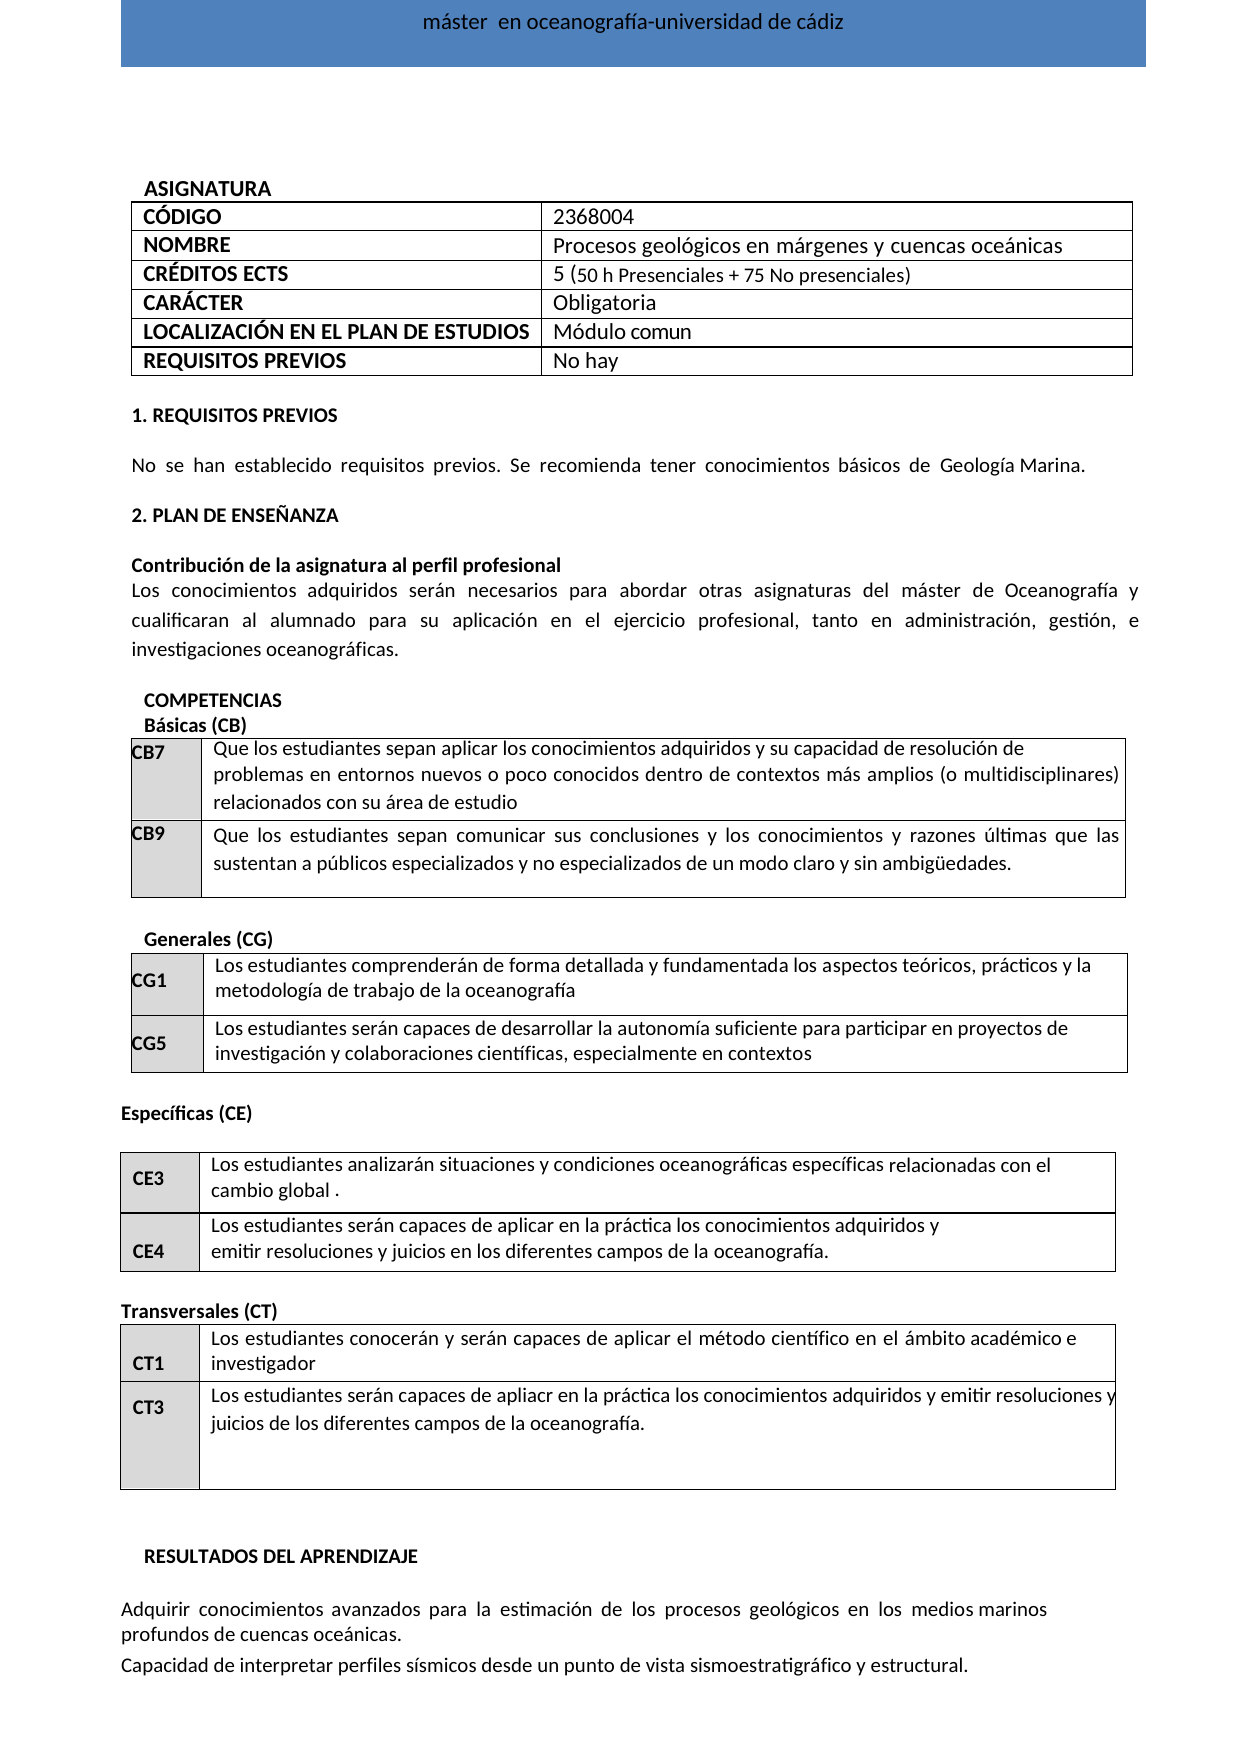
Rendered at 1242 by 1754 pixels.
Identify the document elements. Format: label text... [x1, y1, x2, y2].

text Contribución de la asignatura al perfil profesional [131, 552, 704, 578]
table_header CE3 [121, 1153, 199, 1212]
table_cell CB9 [132, 821, 201, 897]
table_cell CT3 [121, 1382, 199, 1488]
text No se han establecido requisitos previos. Se recomienda tener conocimientos básicos de Geología Marina. [131, 452, 1138, 478]
table_header Los estudiantes analizarán situaciones y condiciones oceanográficas específicas relacionadas con el cambio global . [200, 1153, 1115, 1212]
text RESULTADOS DEL APRENDIZAJE [144, 1543, 456, 1569]
table_cell CE4 [121, 1214, 199, 1271]
table_cell NOMBRE [132, 231, 541, 259]
table_header CÓDIGO [132, 203, 541, 230]
text COMPETENCIAS Básicas (CB) [144, 687, 301, 738]
table_header Los estudiantes conocerán y serán capaces de aplicar el método científico en el ámbito académico e investigador [200, 1325, 1115, 1381]
table_cell Procesos geológicos en márgenes y cuencas oceánicas [542, 231, 1132, 259]
table_cell CARÁCTER [132, 290, 541, 317]
table_cell CRÉDITOS ECTS [132, 261, 541, 288]
table_header CG1 [132, 954, 203, 1015]
text 1. REQUISITOS PREVIOS [131, 403, 458, 428]
table_header 2368004 [542, 203, 1132, 230]
table_cell 5 (50 h Presenciales + 75 No presenciales) [542, 261, 1132, 288]
table_cell Que los estudiantes sepan comunicar sus conclusiones y los conocimientos y razones últimas que las sustentan a públicos especializados y no especializados de un modo claro y sin ambigüedades. [202, 821, 1125, 897]
table_cell REQUISITOS PREVIOS [132, 348, 541, 375]
text Específicas (CE) [121, 1101, 1146, 1126]
text Los conocimientos adquiridos serán necesarios para abordar otras asignaturas del máster de Oceanografía y cualificaran al alumnado para su aplicación en el ejercicio profesional, tanto en administración, gestión, e investigaciones oceanográficas. [131, 578, 1139, 661]
table_cell CG5 [132, 1016, 203, 1072]
text Generales (CG) [144, 925, 1148, 952]
text ASIGNATURA [144, 174, 1148, 201]
table_cell No hay [542, 348, 1132, 375]
table_header Los estudiantes comprenderán de forma detallada y fundamentada los aspectos teóricos, prácticos y la metodología de trabajo de la oceanografía [204, 954, 1127, 1015]
table_cell Los estudiantes serán capaces de desarrollar la autonomía suficiente para participar en proyectos de investigación y colaboraciones científicas, especialmente en contextos interdisciplinares. [204, 1016, 1127, 1072]
table_header CB7 [132, 739, 201, 819]
table_cell Los estudiantes serán capaces de apliacr en la práctica los conocimientos adquiridos y emitir resoluciones y juicios de los diferentes campos de la oceanografía. [200, 1382, 1115, 1488]
table_header Que los estudiantes sepan aplicar los conocimientos adquiridos y su capacidad de resolución de problemas en entornos nuevos o poco conocidos dentro de contextos más amplios (o multidisciplinares) relacionados con su área de estudio [202, 739, 1125, 819]
table_cell Obligatoria [542, 290, 1132, 317]
table_cell Módulo comun [542, 319, 1132, 346]
table_cell Los estudiantes serán capaces de aplicar en la práctica los conocimientos adquiridos y emitir resoluciones y juicios en los diferentes campos de la oceanografía. [200, 1214, 1115, 1271]
text Adquirir conocimientos avanzados para la estimación de los procesos geológicos en los medios marinos profundos de cuencas oceánicas. [121, 1596, 1138, 1647]
text 2. PLAN DE ENSEÑANZA [131, 502, 459, 528]
table_header CT1 [121, 1325, 199, 1381]
text Capacidad de interpretar perfiles sísmicos desde un punto de vista sismoestratigráfico y estructural. [121, 1653, 1148, 1678]
text Transversales (CT) [121, 1299, 1146, 1324]
table_cell LOCALIZACIÓN EN EL PLAN DE ESTUDIOS [132, 319, 541, 346]
